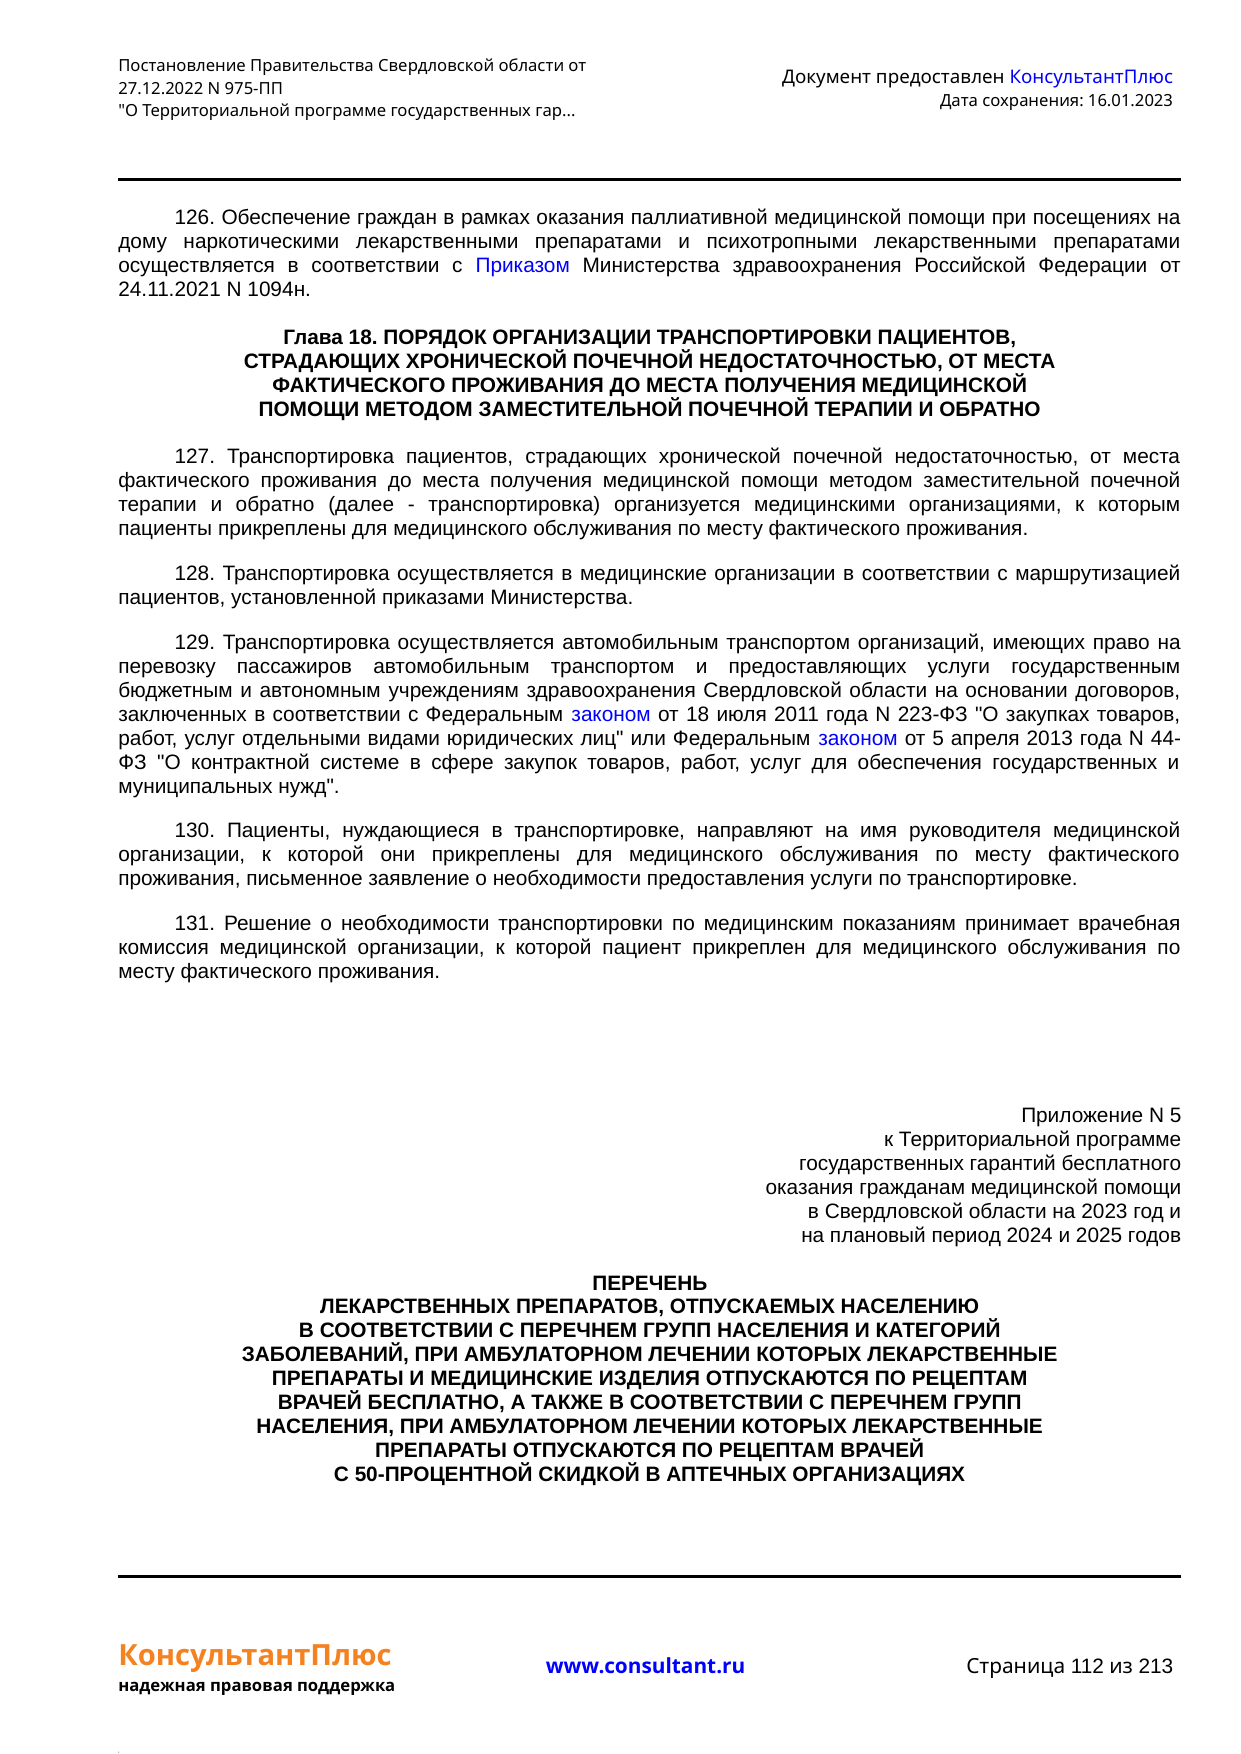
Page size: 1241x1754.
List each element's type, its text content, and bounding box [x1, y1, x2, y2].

title ЛЕКАРСТВЕННЫХ ПРЕПАРАТОВ, ОТПУСКАЕМЫХ НАСЕЛЕНИЮ [118, 1294, 1181, 1318]
text 126. Обеспечение граждан в рамках оказания паллиативной медицинской помощи при посещениях на дому наркотическими лекарственными препаратами и психотропными лекарственными препаратами осуществляется в соответствии с Приказом Министерства здравоохранения Российской Федерации от 24.11.2021 N 1094н. [118, 205, 1181, 301]
title НАСЕЛЕНИЯ, ПРИ АМБУЛАТОРНОМ ЛЕЧЕНИИ КОТОРЫХ ЛЕКАРСТВЕННЫЕ [118, 1414, 1181, 1438]
text Приложение N 5 [118, 1103, 1181, 1127]
title ПОМОЩИ МЕТОДОМ ЗАМЕСТИТЕЛЬНОЙ ПОЧЕЧНОЙ ТЕРАПИИ И ОБРАТНО [118, 396, 1181, 420]
text в Свердловской области на 2023 год и [118, 1198, 1181, 1222]
title Глава 18. ПОРЯДОК ОРГАНИЗАЦИИ ТРАНСПОРТИРОВКИ ПАЦИЕНТОВ, [118, 324, 1181, 348]
title ПРЕПАРАТЫ ОТПУСКАЮТСЯ ПО РЕЦЕПТАМ ВРАЧЕЙ [118, 1438, 1181, 1462]
text 129. Транспортировка осуществляется автомобильным транспортом организаций, имеющих право на перевозку пассажиров автомобильным транспортом и предоставляющих услуги государственным бюджетным и автономным учреждениям здравоохранения Свердловской области на основании договоров, заключенных в соответствии с Федеральным законом от 18 июля 2011 года N 223-ФЗ "О закупках товаров, работ, услуг отдельными видами юридических лиц" или Федеральным законом от 5 апреля 2013 года N 44-ФЗ "О контрактной системе в сфере закупок товаров, работ, услуг для обеспечения государственных и муниципальных нужд". [118, 630, 1181, 797]
text 128. Транспортировка осуществляется в медицинские организации в соответствии с маршрутизацией пациентов, установленной приказами Министерства. [118, 561, 1181, 609]
text к Территориальной программе [118, 1127, 1181, 1151]
title ЗАБОЛЕВАНИЙ, ПРИ АМБУЛАТОРНОМ ЛЕЧЕНИИ КОТОРЫХ ЛЕКАРСТВЕННЫЕ [118, 1342, 1181, 1366]
title С 50-ПРОЦЕНТНОЙ СКИДКОЙ В АПТЕЧНЫХ ОРГАНИЗАЦИЯХ [118, 1462, 1181, 1486]
text 130. Пациенты, нуждающиеся в транспортировке, направляют на имя руководителя медицинской организации, к которой они прикреплены для медицинского обслуживания по месту фактического проживания, письменное заявление о необходимости предоставления услуги по транспортировке. [118, 818, 1181, 890]
title ФАКТИЧЕСКОГО ПРОЖИВАНИЯ ДО МЕСТА ПОЛУЧЕНИЯ МЕДИЦИНСКОЙ [118, 372, 1181, 396]
title ПЕРЕЧЕНЬ [118, 1270, 1181, 1294]
text оказания гражданам медицинской помощи [118, 1174, 1181, 1198]
text 127. Транспортировка пациентов, страдающих хронической почечной недостаточностью, от места фактического проживания до места получения медицинской помощи методом заместительной почечной терапии и обратно (далее - транспортировка) организуется медицинскими организациями, к которым пациенты прикреплены для медицинского обслуживания по месту фактического проживания. [118, 444, 1181, 540]
title ВРАЧЕЙ БЕСПЛАТНО, А ТАКЖЕ В СООТВЕТСТВИИ С ПЕРЕЧНЕМ ГРУПП [118, 1390, 1181, 1414]
title ПРЕПАРАТЫ И МЕДИЦИНСКИЕ ИЗДЕЛИЯ ОТПУСКАЮТСЯ ПО РЕЦЕПТАМ [118, 1366, 1181, 1390]
text 131. Решение о необходимости транспортировки по медицинским показаниям принимает врачебная комиссия медицинской организации, к которой пациент прикреплен для медицинского обслуживания по месту фактического проживания. [118, 911, 1181, 983]
title СТРАДАЮЩИХ ХРОНИЧЕСКОЙ ПОЧЕЧНОЙ НЕДОСТАТОЧНОСТЬЮ, ОТ МЕСТА [118, 348, 1181, 372]
text на плановый период 2024 и 2025 годов [118, 1222, 1181, 1246]
text государственных гарантий бесплатного [118, 1151, 1181, 1174]
title В СООТВЕТСТВИИ С ПЕРЕЧНЕМ ГРУПП НАСЕЛЕНИЯ И КАТЕГОРИЙ [118, 1318, 1181, 1342]
